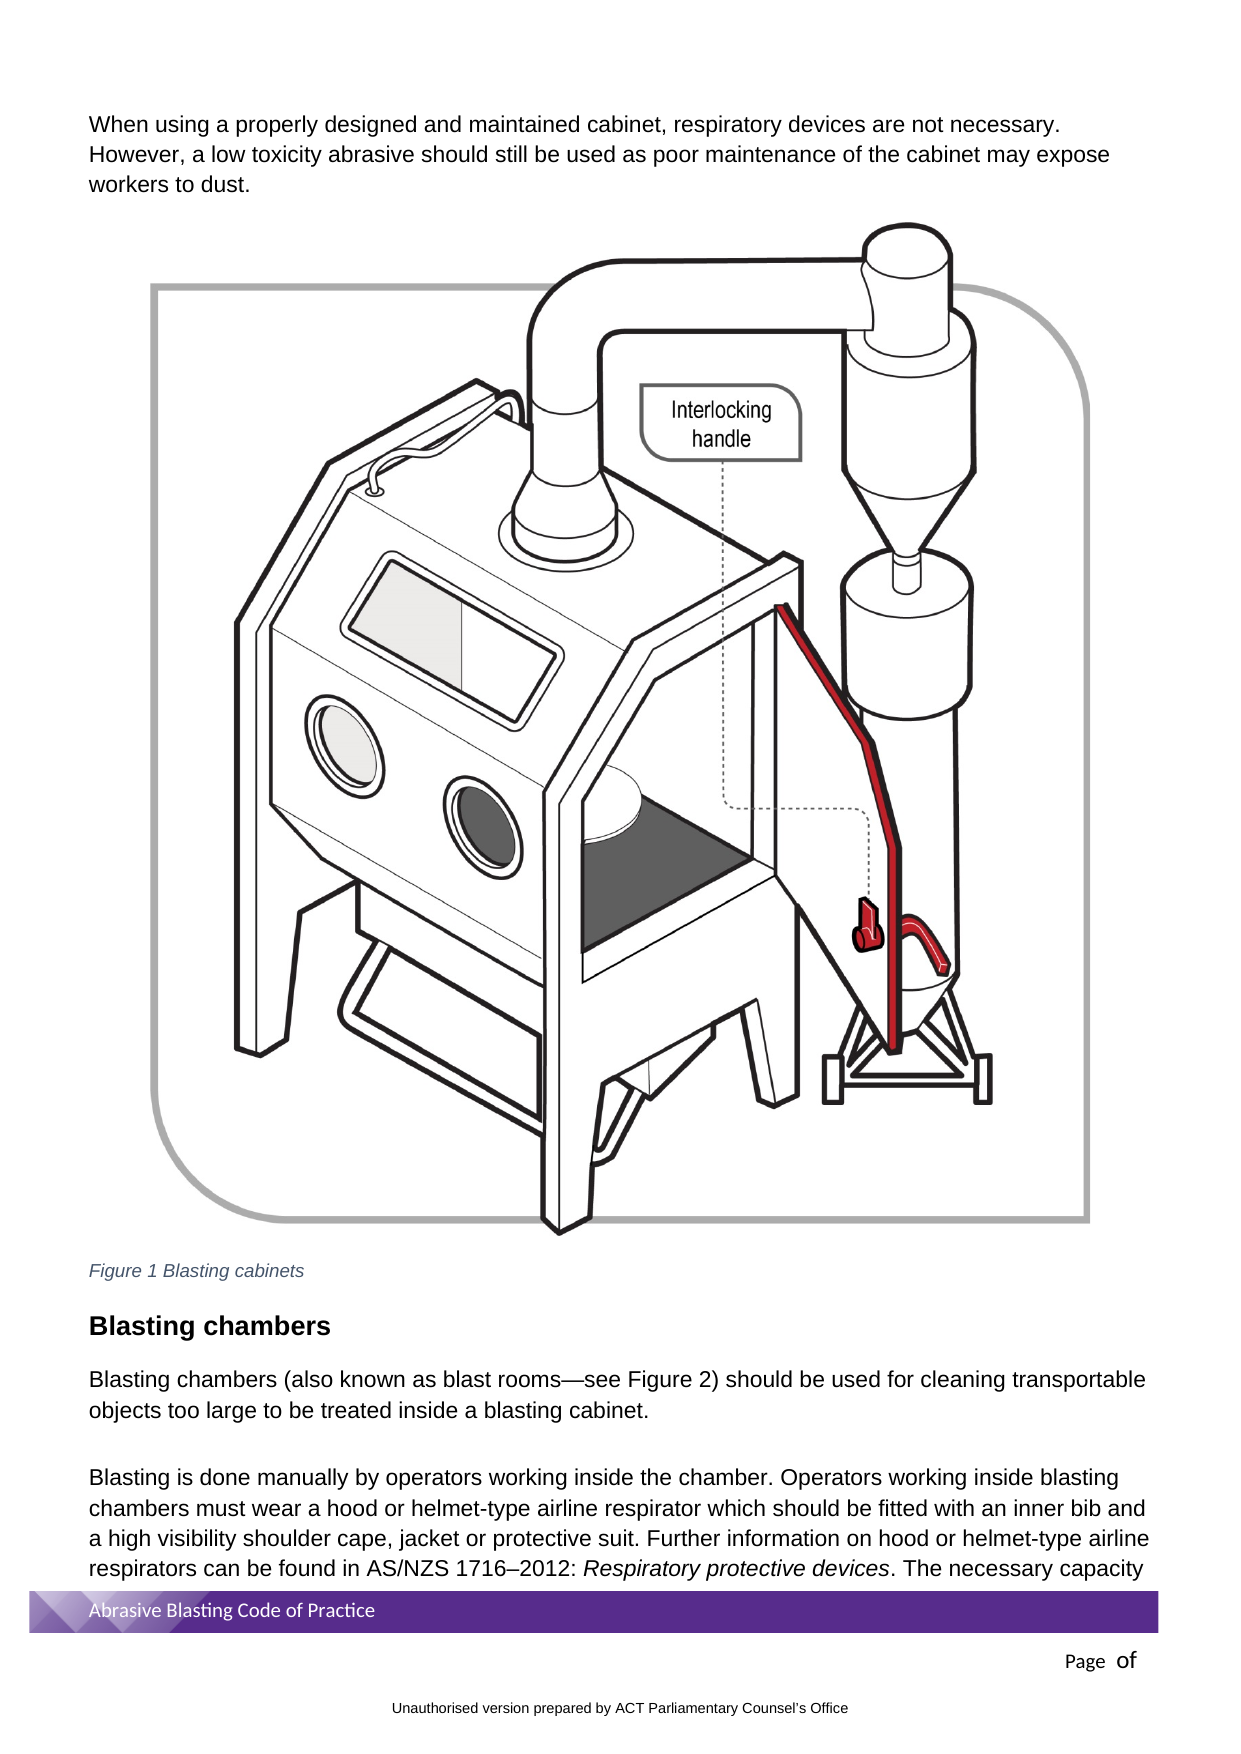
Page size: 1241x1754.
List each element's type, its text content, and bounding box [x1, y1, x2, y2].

picture [29, 1591, 1159, 1633]
text Figure 1 Blasting cabinets [89, 1260, 1152, 1281]
text Blasting chambers (also known as blast rooms—see Figure 2) should be used for cleaning transportable objects too large to be treated inside a blasting cabinet. [89, 1366, 1152, 1423]
text When using a properly designed and maintained cabinet, respiratory devices are not necessary. However, a low toxicity abrasive should still be used as poor maintenance of the cabinet may expose workers to dust. [89, 111, 1152, 197]
picture [150, 222, 1091, 1236]
subtitle Blasting chambers [89, 1310, 1152, 1341]
